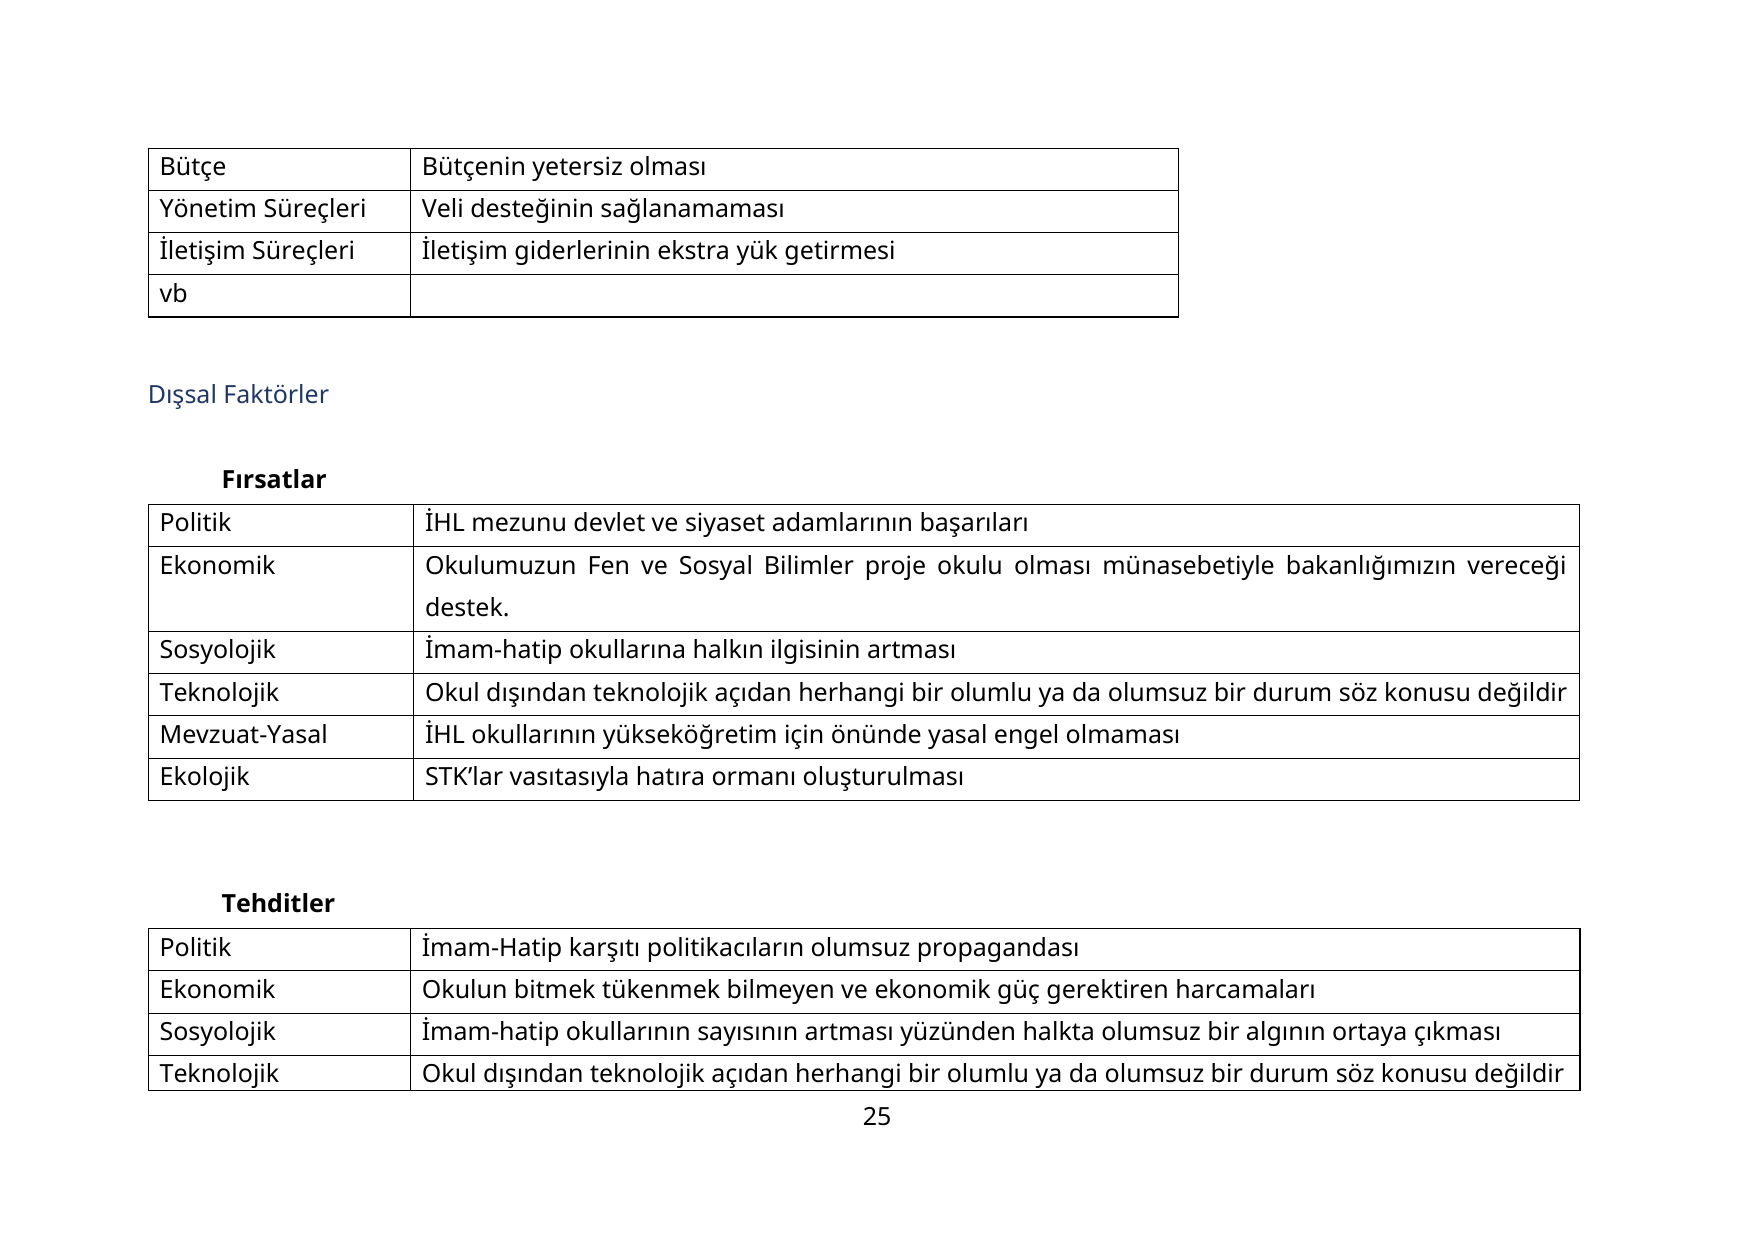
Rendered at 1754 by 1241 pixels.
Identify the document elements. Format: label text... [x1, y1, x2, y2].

table_cell Okulun bitmek tükenmek bilmeyen ve ekonomik güç gerektiren harcamaları [411, 971, 1579, 1013]
table_cell Veli desteğinin sağlanamaması [411, 191, 1178, 232]
table_cell Bütçe [149, 149, 410, 190]
table_cell İmam-hatip okullarının sayısının artması yüzünden halkta olumsuz bir algının ortaya çıkması [411, 1014, 1579, 1055]
table_header Politik [149, 505, 413, 546]
subtitle Dışsal Faktörler [148, 377, 1606, 411]
table_cell İmam-hatip okullarına halkın ilgisinin artması [414, 632, 1579, 673]
table_header İmam-Hatip karşıtı politikacıların olumsuz propagandası [411, 929, 1579, 970]
table_header İHL mezunu devlet ve siyaset adamlarının başarıları [414, 505, 1579, 546]
table_cell İletişim giderlerinin ekstra yük getirmesi [411, 233, 1178, 274]
table_cell Sosyolojik [149, 632, 413, 673]
table_cell Ekolojik [149, 759, 413, 800]
table_cell Okulumuzun Fen ve Sosyal Bilimler proje okulu olması münasebetiyle bakanlığımızın vereceği destek. [414, 547, 1579, 631]
text Tehditler [148, 886, 1606, 920]
table_cell Ekonomik [149, 971, 410, 1013]
table_cell Okul dışından teknolojik açıdan herhangi bir olumlu ya da olumsuz bir durum söz konusu değildir [414, 674, 1579, 715]
table_cell Teknolojik [149, 1056, 410, 1090]
table_cell vb [149, 275, 410, 316]
table_cell Ekonomik [149, 547, 413, 631]
table_cell Mevzuat-Yasal [149, 716, 413, 757]
text Fırsatlar [148, 462, 1606, 496]
table_header Politik [149, 929, 410, 970]
table_cell [411, 275, 1178, 316]
table_cell Bütçenin yetersiz olması [411, 149, 1178, 190]
table_cell STK’lar vasıtasıyla hatıra ormanı oluşturulması [414, 759, 1579, 800]
table_cell Yönetim Süreçleri [149, 191, 410, 232]
table_cell İHL okullarının yükseköğretim için önünde yasal engel olmaması [414, 716, 1579, 757]
table_cell Teknolojik [149, 674, 413, 715]
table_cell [411, 1056, 1579, 1090]
table_cell Sosyolojik [149, 1014, 410, 1055]
table_cell İletişim Süreçleri [149, 233, 410, 274]
